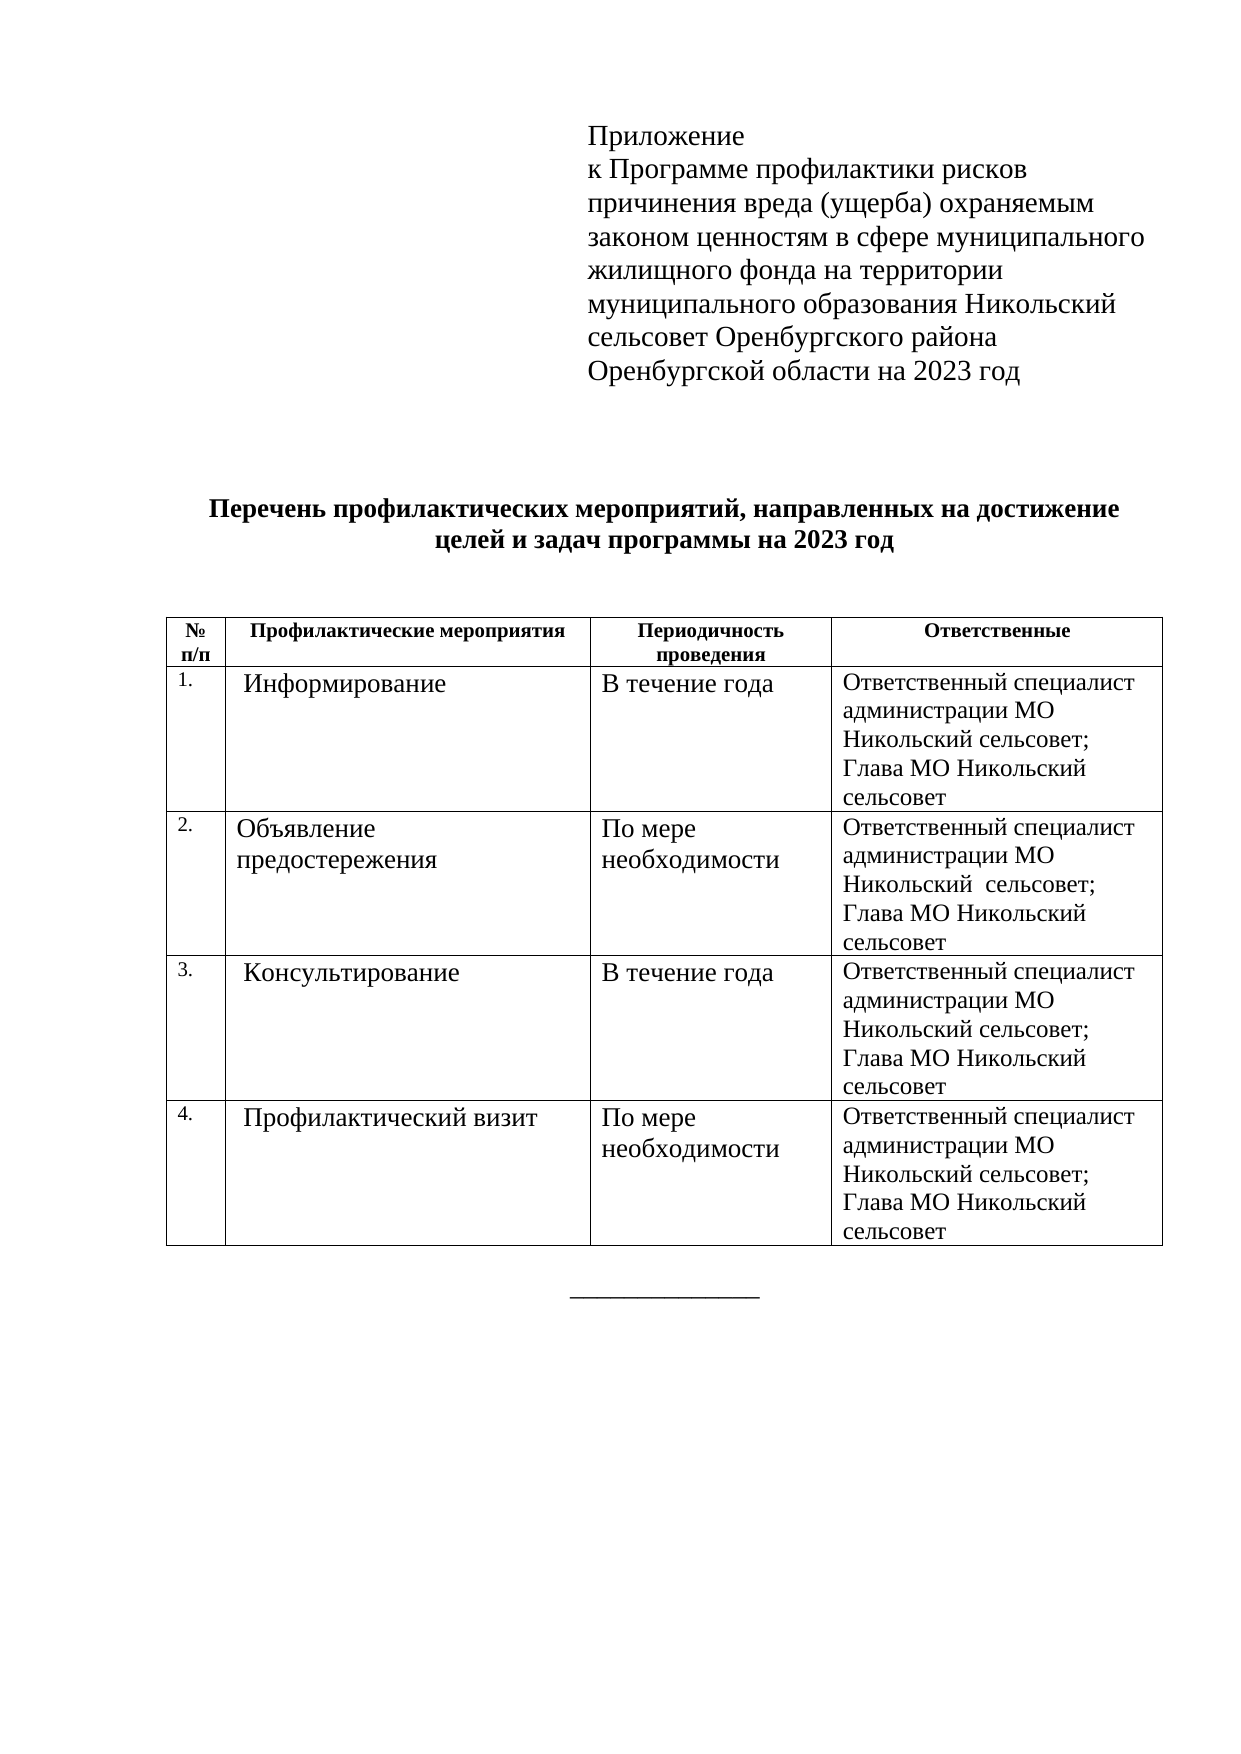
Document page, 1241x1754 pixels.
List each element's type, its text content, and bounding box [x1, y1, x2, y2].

text Перечень профилактических мероприятий, направленных на достижение целей и задач программы на 2023 год [177, 492, 1152, 554]
table_cell 2. [167, 812, 225, 955]
table_cell Консультирование [226, 956, 590, 1100]
table_cell Объявление предостережения [226, 812, 590, 955]
table_header № п/п [167, 618, 225, 666]
table_cell По мере необходимости [591, 812, 831, 955]
table_cell Ответственный специалист администрации МО Никольский сельсовет; Глава МО Никольский сельсовет [832, 812, 1162, 955]
table_cell По мере необходимости [591, 1101, 831, 1245]
table_cell Ответственный специалист администрации МО Никольский сельсовет; Глава МО Никольский сельсовет [832, 1101, 1162, 1245]
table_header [576, 118, 1163, 425]
table_header Периодичность проведения [591, 618, 831, 666]
table_cell 1. [167, 667, 225, 811]
text ______________ [177, 1270, 1152, 1301]
table_cell Ответственный специалист администрации МО Никольский сельсовет; Глава МО Никольский сельсовет [832, 956, 1162, 1100]
table_header Профилактические мероприятия [226, 618, 590, 666]
table_cell В течение года [591, 956, 831, 1100]
table_cell В течение года [591, 667, 831, 811]
table_header Ответственные [832, 618, 1162, 666]
table_cell 3. [167, 956, 225, 1100]
table_cell Ответственный специалист администрации МО Никольский сельсовет; Глава МО Никольский сельсовет [832, 667, 1162, 811]
table_cell Информирование [226, 667, 590, 811]
table_cell Профилактический визит [226, 1101, 590, 1245]
table_cell 4. [167, 1101, 225, 1245]
